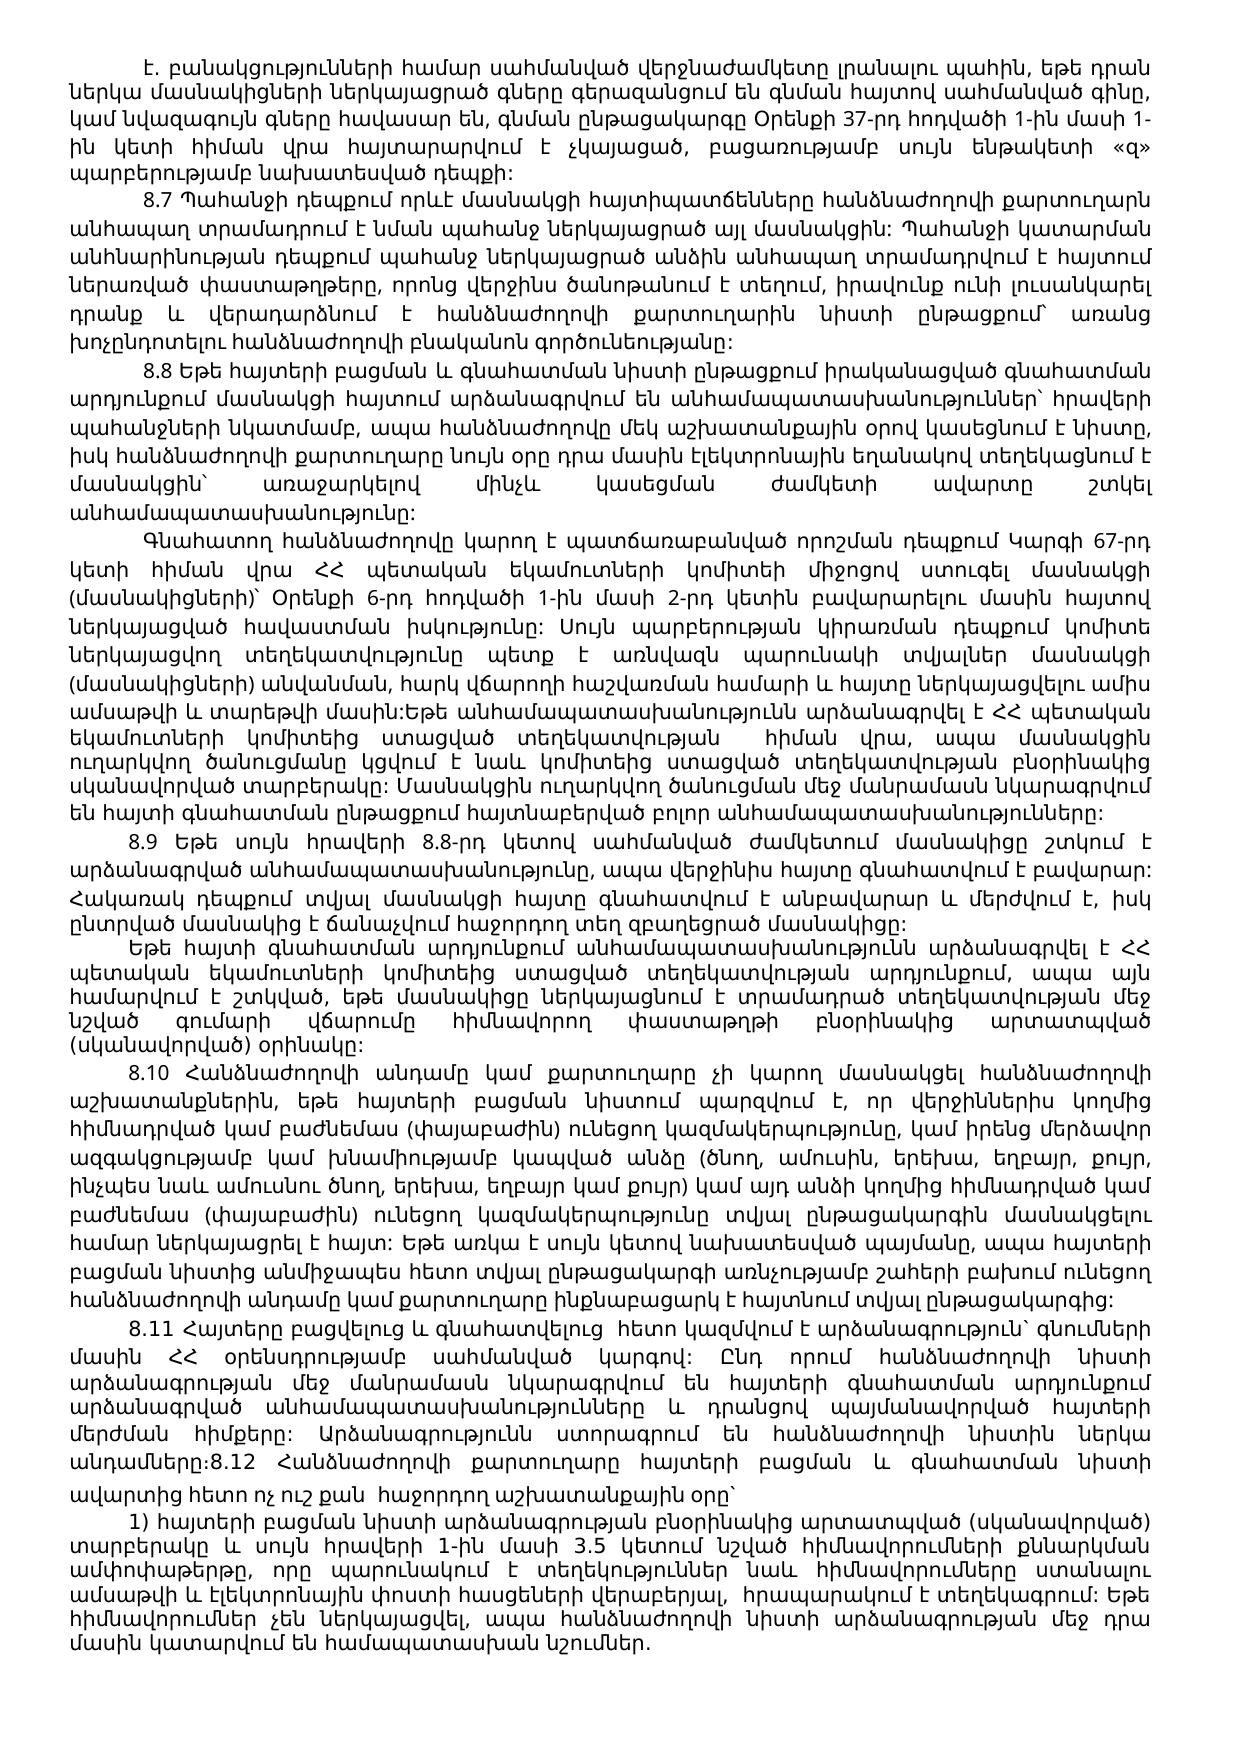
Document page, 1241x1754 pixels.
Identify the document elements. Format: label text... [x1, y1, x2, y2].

text 8.7 Պահանջի դեպքում որևէ մասնակցի հայտիպատճենները հանձնաժողովի քարտուղարն անհապաղ տրամադրում է նման պահանջ ներկայացրած այլ մասնակցին: Պահանջի կատարման անհնարինության դեպքում պահանջ ներկայացրած անձին անհապաղ տրամադրվում է հայտում ներառված փաստաթղթերը, որոնց վերջինս ծանոթանում է տեղում, իրավունք ունի լուսանկարել դրանք և վերադարձնում է հանձնաժողովի քարտուղարին նիստի ընթացքում՝ առանց խոչընդոտելու հանձնաժողովի բնականոն գործունեությանը: [69, 185, 1152, 356]
text 1) հայտերի բացման նիստի արձանագրության բնօրինակից արտատպված (սկանավորված) տարբերակը և սույն հրավերի 1-ին մասի 3.5 կետում նշված հիմնավորումների քննարկման ամփոփաթերթը, որը պարունակում է տեղեկություններ նաև հիմնավորումները ստանալու ամսաթվի և էլեկտրոնային փոստի հասցեների վերաբերյալ, հրապարակում է տեղեկագրում: Եթե հիմնավորումներ չեն ներկայացվել, ապա հանձնաժողովի նիստի արձանագրության մեջ դրա մասին կատարվում են համապատասխան նշումներ. [69, 1510, 1152, 1656]
text 8.8 Եթե հայտերի բացման և գնահատման նիստի ընթացքում իրականացված գնահատման արդյունքում մասնակցի հայտում արձանագրվում են անհամապատասխանություններ՝ հրավերի պահանջների նկատմամբ, ապա հանձնաժողովը մեկ աշխատանքային օրով կասեցնում է նիստը, իսկ հանձնաժողովի քարտուղարը նույն օրը դրա մասին էլեկտրոնային եղանակով տեղեկացնում է մասնակցին՝ առաջարկելով մինչև կասեցման ժամկետի ավարտը շտկել անհամապատասխանությունը: [69, 356, 1152, 526]
text 8.10 Հանձնաժողովի անդամը կամ քարտուղարը չի կարող մասնակցել հանձնաժողովի աշխատանքներին, եթե հայտերի բացման նիստում պարզվում է, որ վերջիններիս կողմից հիմնադրված կամ բաժնեմաս (փայաբաժին) ունեցող կազմակերպությունը, կամ իրենց մերձավոր ազգակցությամբ կամ խնամիությամբ կապված անձը (ծնող, ամուսին, երեխա, եղբայր, քույր, ինչպես նաև ամուսնու ծնող, երեխա, եղբայր կամ քույր) կամ այդ անձի կողմից հիմնադրված կամ բաժնեմաս (փայաբաժին) ունեցող կազմակերպությունը տվյալ ընթացակարգին մասնակցելու համար ներկայացրել է հայտ: Եթե առկա է սույն կետով նախատեսված պայմանը, ապա հայտերի բացման նիստից անմիջապես հետո տվյալ ընթացակարգի առնչությամբ շահերի բախում ունեցող հանձնաժողովի անդամը կամ քարտուղարը ինքնաբացարկ է հայտնում տվյալ ընթացակարգից: [69, 1058, 1152, 1314]
text 8.11 Հայտերը բացվելուց և գնահատվելուց հետո կազմվում է արձանագրություն` գնումների մասին ՀՀ օրենսդրությամբ սահմանված կարգով: Ընդ որում հանձնաժողովի նիստի արձանագրության մեջ մանրամասն նկարագրվում են հայտերի գնահատման արդյունքում արձանագրված անհամապատասխանությունները և դրանցով պայմանավորված հայտերի մերժման հիմքերը: Արձանագրությունն ստորագրում են հանձնաժողովի նիստին ներկա անդամները։8.12 Հանձնաժողովի քարտուղարը հայտերի բացման և գնահատման նիստի ավարտից հետո ոչ ուշ քան հաջորդող աշխատանքային օրը` [69, 1314, 1152, 1510]
text Գնահատող հանձնաժողովը կարող է պատճառաբանված որոշման դեպքում Կարգի 67-րդ կետի հիման վրա ՀՀ պետական եկամուտների կոմիտեի միջոցով ստուգել մասնակցի (մասնակիցների)՝ Օրենքի 6-րդ հոդվածի 1-ին մասի 2-րդ կետին բավարարելու մասին հայտով ներկայացված հավաստման իսկությունը: Սույն պարբերության կիրառման դեպքում կոմիտե ներկայացվող տեղեկատվությունը պետք է առնվազն պարունակի տվյալներ մասնակցի (մասնակիցների) անվանման, հարկ վճարողի հաշվառման համարի և հայտը ներկայացվելու ամիս ամսաթվի և տարեթվի մասին:Եթե անհամապատասխանությունն արձանագրվել է ՀՀ պետական եկամուտների կոմիտեից ստացված տեղեկատվության հիման վրա, ապա մասնակցին ուղարկվող ծանուցմանը կցվում է նաև կոմիտեից ստացված տեղեկատվության բնօրինակից սկանավորված տարբերակը: Մասնակցին ուղարկվող ծանուցման մեջ մանրամասն նկարագրվում են հայտի գնահատման ընթացքում հայտնաբերված բոլոր անհամապատասխանությունները: [69, 526, 1152, 827]
text է. բանակցությունների համար սահմանված վերջնաժամկետը լրանալու պահին, եթե դրան ներկա մասնակիցների ներկայացրած գները գերազանցում են գնման հայտով սահմանված գինը, կամ նվազագույն գները հավասար են, գնման ընթացակարգը Օրենքի 37-րդ հոդվածի 1-ին մասի 1-ին կետի հիման վրա հայտարարվում է չկայացած, բացառությամբ սույն ենթակետի «զ» պարբերությամբ նախատեսված դեպքի: [69, 56, 1152, 185]
text 8.9 Եթե սույն հրավերի 8.8-րդ կետով սահմանված ժամկետում մասնակիցը շտկում է արձանագրված անհամապատասխանությունը, ապա վերջինիս հայտը գնահատվում է բավարար: Հակառակ դեպքում տվյալ մասնակցի հայտը գնահատվում է անբավարար և մերժվում է, իսկ ընտրված մասնակից է ճանաչվում հաջորդող տեղ զբաղեցրած մասնակիցը: [69, 827, 1152, 936]
text Եթե հայտի գնահատման արդյունքում անհամապատասխանությունն արձանագրվել է ՀՀ պետական եկամուտների կոմիտեից ստացված տեղեկատվության արդյունքում, ապա այն համարվում է շտկված, եթե մասնակիցը ներկայացնում է տրամադրած տեղեկատվության մեջ նշված գումարի վճարումը հիմնավորող փաստաթղթի բնօրինակից արտատպված (սկանավորված) օրինակը: [69, 936, 1152, 1058]
